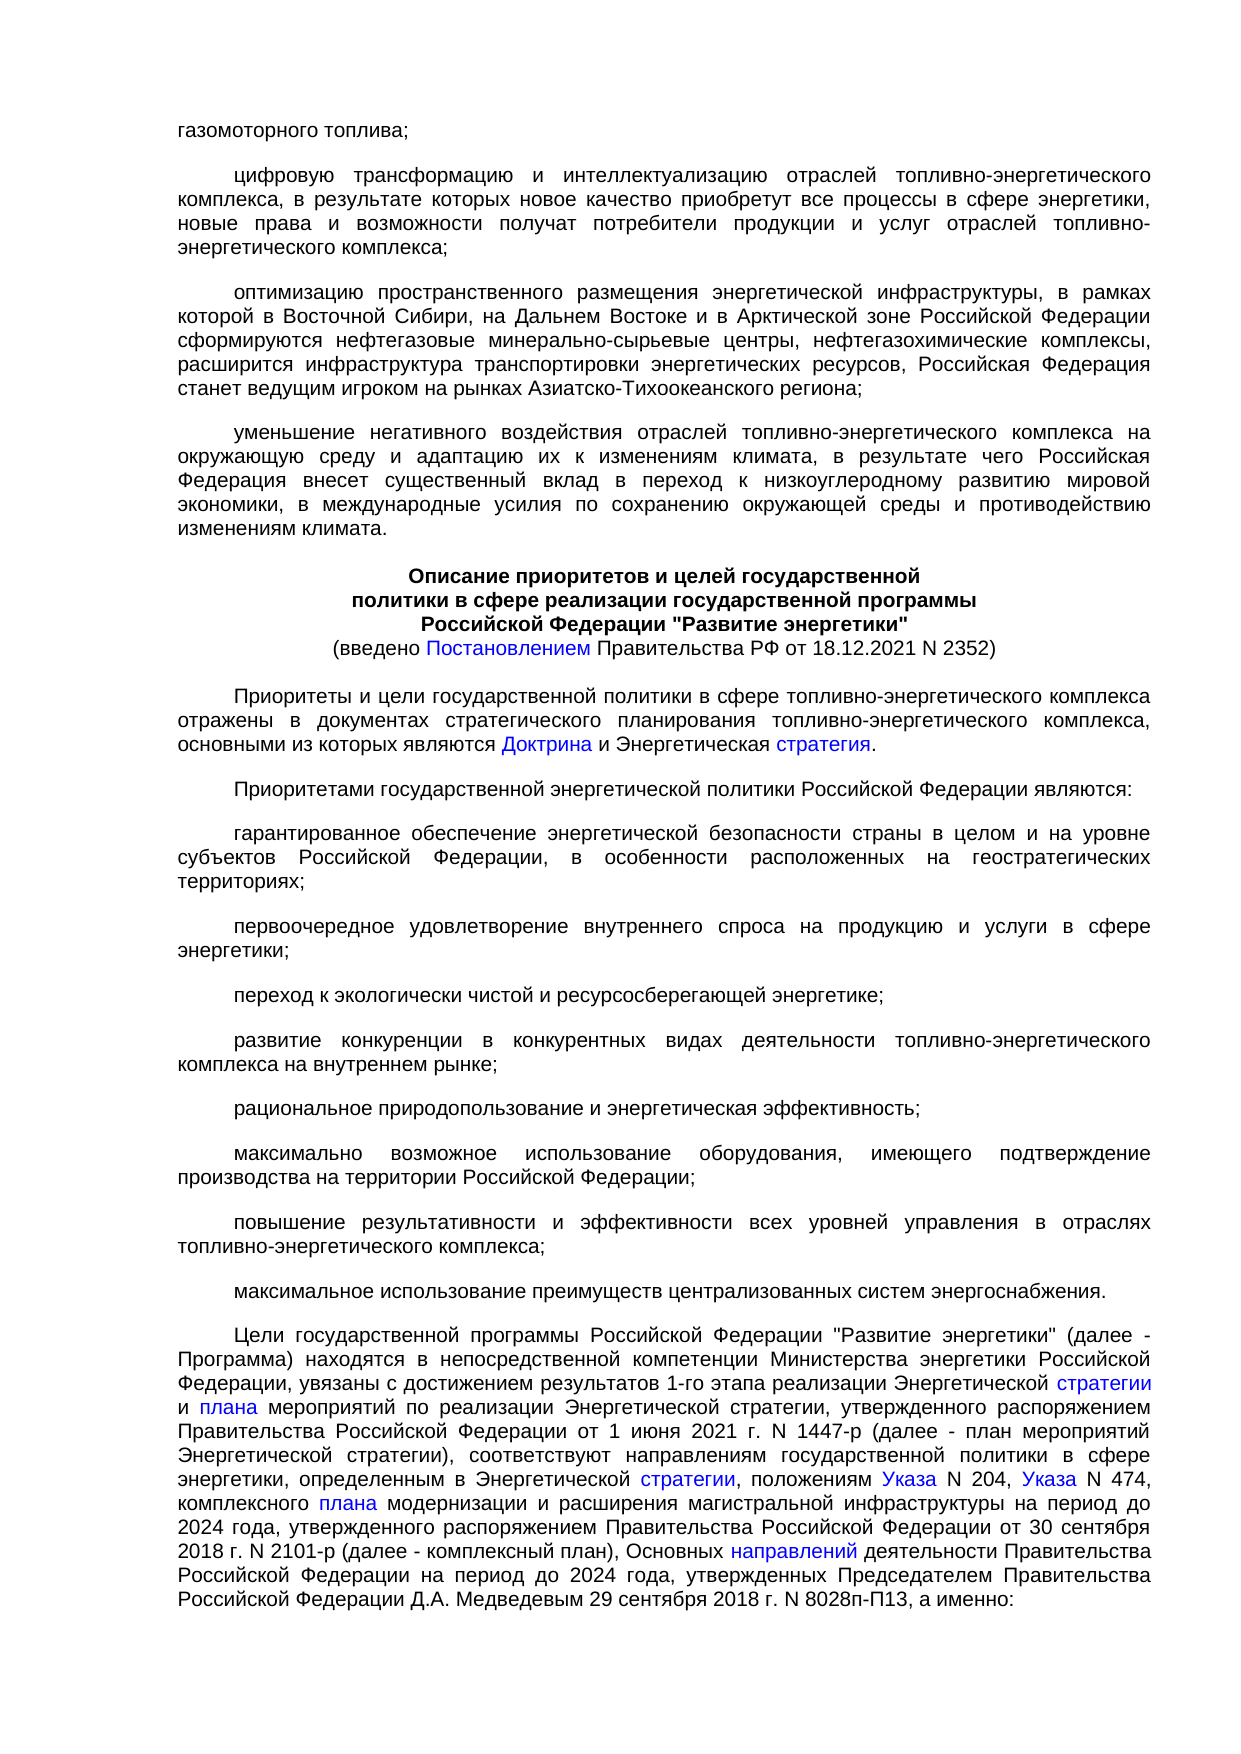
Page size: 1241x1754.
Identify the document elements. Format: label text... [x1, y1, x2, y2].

text Приоритеты и цели государственной политики в сфере топливно-энергетического комплекса отражены в документах стратегического планирования топливно-энергетического комплекса, основными из которых являются Доктрина и Энергетическая стратегия. [177, 684, 1152, 756]
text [177, 118, 1152, 142]
text развитие конкуренции в конкурентных видах деятельности топливно-энергетического комплекса на внутреннем рынке; [177, 1027, 1152, 1075]
title политики в сфере реализации государственной программы [177, 588, 1152, 612]
text рациональное природопользование и энергетическая эффективность; [177, 1096, 1152, 1120]
text переход к экологически чистой и ресурсосберегающей энергетике; [177, 983, 1152, 1007]
text Цели государственной программы Российской Федерации "Развитие энергетики" (далее - Программа) находятся в непосредственной компетенции Министерства энергетики Российской Федерации, увязаны с достижением результатов 1-го этапа реализации Энергетической стратегии и плана мероприятий по реализации Энергетической стратегии, утвержденного распоряжением Правительства Российской Федерации от 1 июня 2021 г. N 1447-р (далее - план мероприятий Энергетической стратегии), соответствуют направлениям государственной политики в сфере энергетики, определенным в Энергетической стратегии, положениям Указа N 204, Указа N 474, комплексного плана модернизации и расширения магистральной инфраструктуры на период до 2024 года, утвержденного распоряжением Правительства Российской Федерации от 30 сентября 2018 г. N 2101-р (далее - комплексный план), Основных направлений деятельности Правительства Российской Федерации на период до 2024 года, утвержденных Председателем Правительства Российской Федерации Д.А. Медведевым 29 сентября 2018 г. N 8028п-П13, а именно: [177, 1323, 1152, 1611]
text повышение результативности и эффективности всех уровней управления в отраслях топливно-энергетического комплекса; [177, 1210, 1152, 1258]
text максимально возможное использование оборудования, имеющего подтверждение производства на территории Российской Федерации; [177, 1141, 1152, 1189]
text уменьшение негативного воздействия отраслей топливно-энергетического комплекса на окружающую среду и адаптацию их к изменениям климата, в результате чего Российская Федерация внесет существенный вклад в переход к низкоуглеродному развитию мировой экономики, в международные усилия по сохранению окружающей среды и противодействию изменениям климата. [177, 420, 1152, 540]
text (введено Постановлением Правительства РФ от 18.12.2021 N 2352) [177, 636, 1152, 660]
title Описание приоритетов и целей государственной [177, 564, 1152, 588]
text первоочередное удовлетворение внутреннего спроса на продукцию и услуги в сфере энергетики; [177, 914, 1152, 962]
text гарантированное обеспечение энергетической безопасности страны в целом и на уровне субъектов Российской Федерации, в особенности расположенных на геостратегических территориях; [177, 821, 1152, 893]
text Приоритетами государственной энергетической политики Российской Федерации являются: [177, 776, 1152, 800]
title Российской Федерации "Развитие энергетики" [177, 612, 1152, 636]
text цифровую трансформацию и интеллектуализацию отраслей топливно-энергетического комплекса, в результате которых новое качество приобретут все процессы в сфере энергетики, новые права и возможности получат потребители продукции и услуг отраслей топливно-энергетического комплекса; [177, 163, 1152, 259]
text оптимизацию пространственного размещения энергетической инфраструктуры, в рамках которой в Восточной Сибири, на Дальнем Востоке и в Арктической зоне Российской Федерации сформируются нефтегазовые минерально-сырьевые центры, нефтегазохимические комплексы, расширится инфраструктура транспортировки энергетических ресурсов, Российская Федерация станет ведущим игроком на рынках Азиатско-Тихоокеанского региона; [177, 279, 1152, 399]
text максимальное использование преимуществ централизованных систем энергоснабжения. [177, 1278, 1152, 1302]
